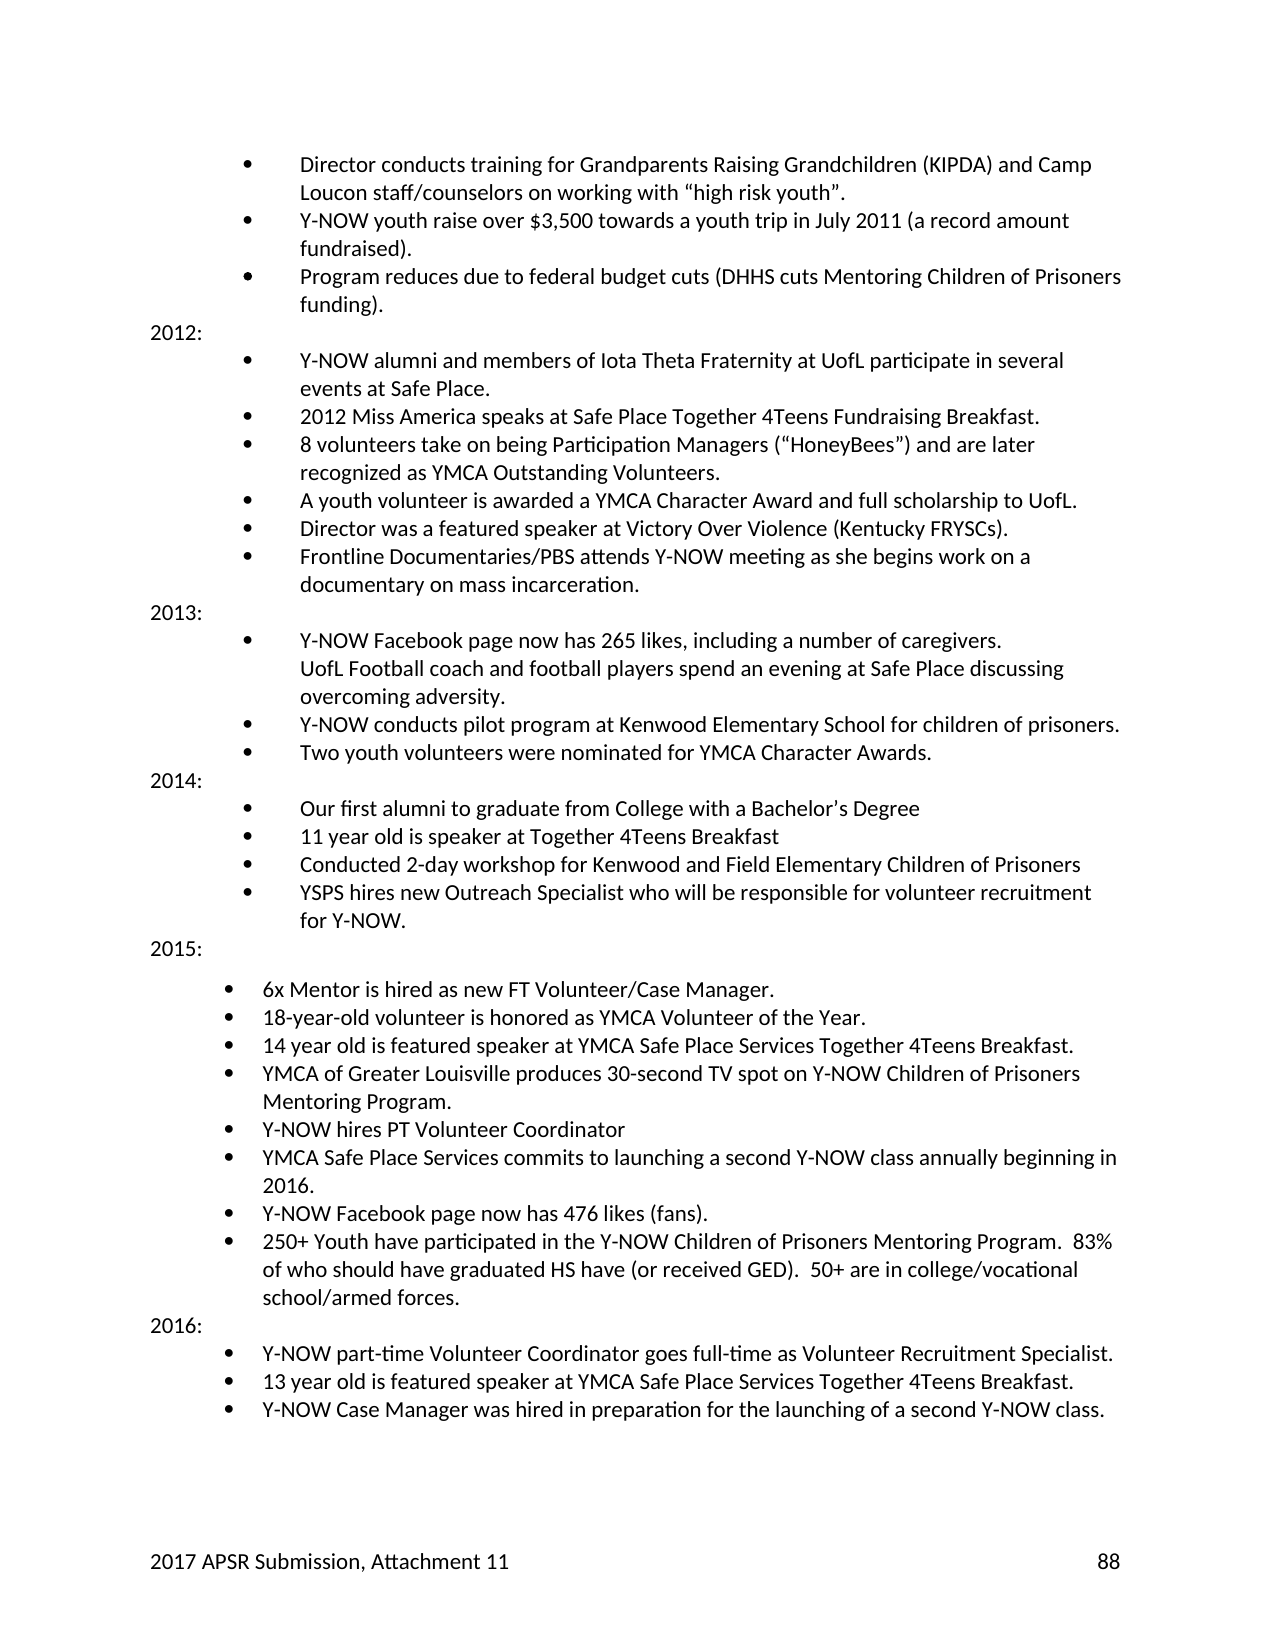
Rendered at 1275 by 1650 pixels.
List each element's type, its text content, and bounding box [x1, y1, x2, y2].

list 6x Mentor is hired as new FT Volunteer/Case Manager. [225, 975, 1125, 1003]
list 250+ Youth have participated in the Y-NOW Children of Prisoners Mentoring Program. 83% of who should have graduated HS have (or received GED). 50+ are in college/vocational school/armed forces. [225, 1227, 1125, 1311]
list Y-NOW hires PT Volunteer Coordinator [225, 1115, 1125, 1143]
list Y-NOW Case Manager was hired in preparation for the launching of a second Y-NOW class. [225, 1395, 1125, 1423]
list Y-NOW part-time Volunteer Coordinator goes full-time as Volunteer Recruitment Specialist. [225, 1339, 1125, 1367]
text 2014: [150, 766, 1125, 794]
list Director conducts training for Grandparents Raising Grandchildren (KIPDA) and Camp Loucon staff/counselors on working with “high risk youth”. [244, 150, 1125, 206]
list Our first alumni to graduate from College with a Bachelor’s Degree [244, 794, 1125, 822]
list 2015: [150, 934, 1125, 963]
list 11 year old is speaker at Together 4Teens Breakfast [244, 822, 1125, 851]
list Y-NOW conducts pilot program at Kenwood Elementary School for children of prisoners. [244, 710, 1125, 738]
list Y-NOW youth raise over $3,500 towards a youth trip in July 2011 (a record amount fundraised). [244, 206, 1125, 262]
list Two youth volunteers were nominated for YMCA Character Awards. [244, 738, 1125, 766]
list 14 year old is featured speaker at YMCA Safe Place Services Together 4Teens Breakfast. [225, 1031, 1125, 1059]
list Frontline Documentaries/PBS attends Y-NOW meeting as she begins work on a documentary on mass incarceration. [244, 542, 1125, 598]
text UofL Football coach and football players spend an evening at Safe Place discussing overcoming adversity. [300, 654, 1125, 710]
list 13 year old is featured speaker at YMCA Safe Place Services Together 4Teens Breakfast. [225, 1367, 1125, 1395]
list 2012 Miss America speaks at Safe Place Together 4Teens Fundraising Breakfast. [244, 402, 1125, 430]
list Y-NOW Facebook page now has 265 likes, including a number of caregivers. [225, 626, 1125, 654]
text 2016: [150, 1311, 1125, 1339]
list Y-NOW Facebook page now has 476 likes (fans). [225, 1199, 1125, 1227]
list Program reduces due to federal budget cuts (DHHS cuts Mentoring Children of Prisoners funding). [244, 262, 1125, 318]
list Director was a featured speaker at Victory Over Violence (Kentucky FRYSCs). [244, 514, 1125, 542]
list 18-year-old volunteer is honored as YMCA Volunteer of the Year. [225, 1003, 1125, 1031]
list YMCA Safe Place Services commits to launching a second Y-NOW class annually beginning in 2016. [225, 1143, 1125, 1199]
list A youth volunteer is awarded a YMCA Character Award and full scholarship to UofL. [244, 486, 1125, 514]
list Conducted 2-day workshop for Kenwood and Field Elementary Children of Prisoners [244, 851, 1125, 878]
list YSPS hires new Outreach Specialist who will be responsible for volunteer recruitment for Y-NOW. [244, 878, 1125, 934]
list 8 volunteers take on being Participation Managers (“HoneyBees”) and are later recognized as YMCA Outstanding Volunteers. [244, 430, 1125, 486]
text 2013: [150, 598, 1125, 626]
list YMCA of Greater Louisville produces 30-second TV spot on Y-NOW Children of Prisoners Mentoring Program. [225, 1059, 1125, 1115]
text 2012: [150, 318, 1125, 346]
list Y-NOW alumni and members of Iota Theta Fraternity at UofL participate in several events at Safe Place. [244, 346, 1125, 402]
